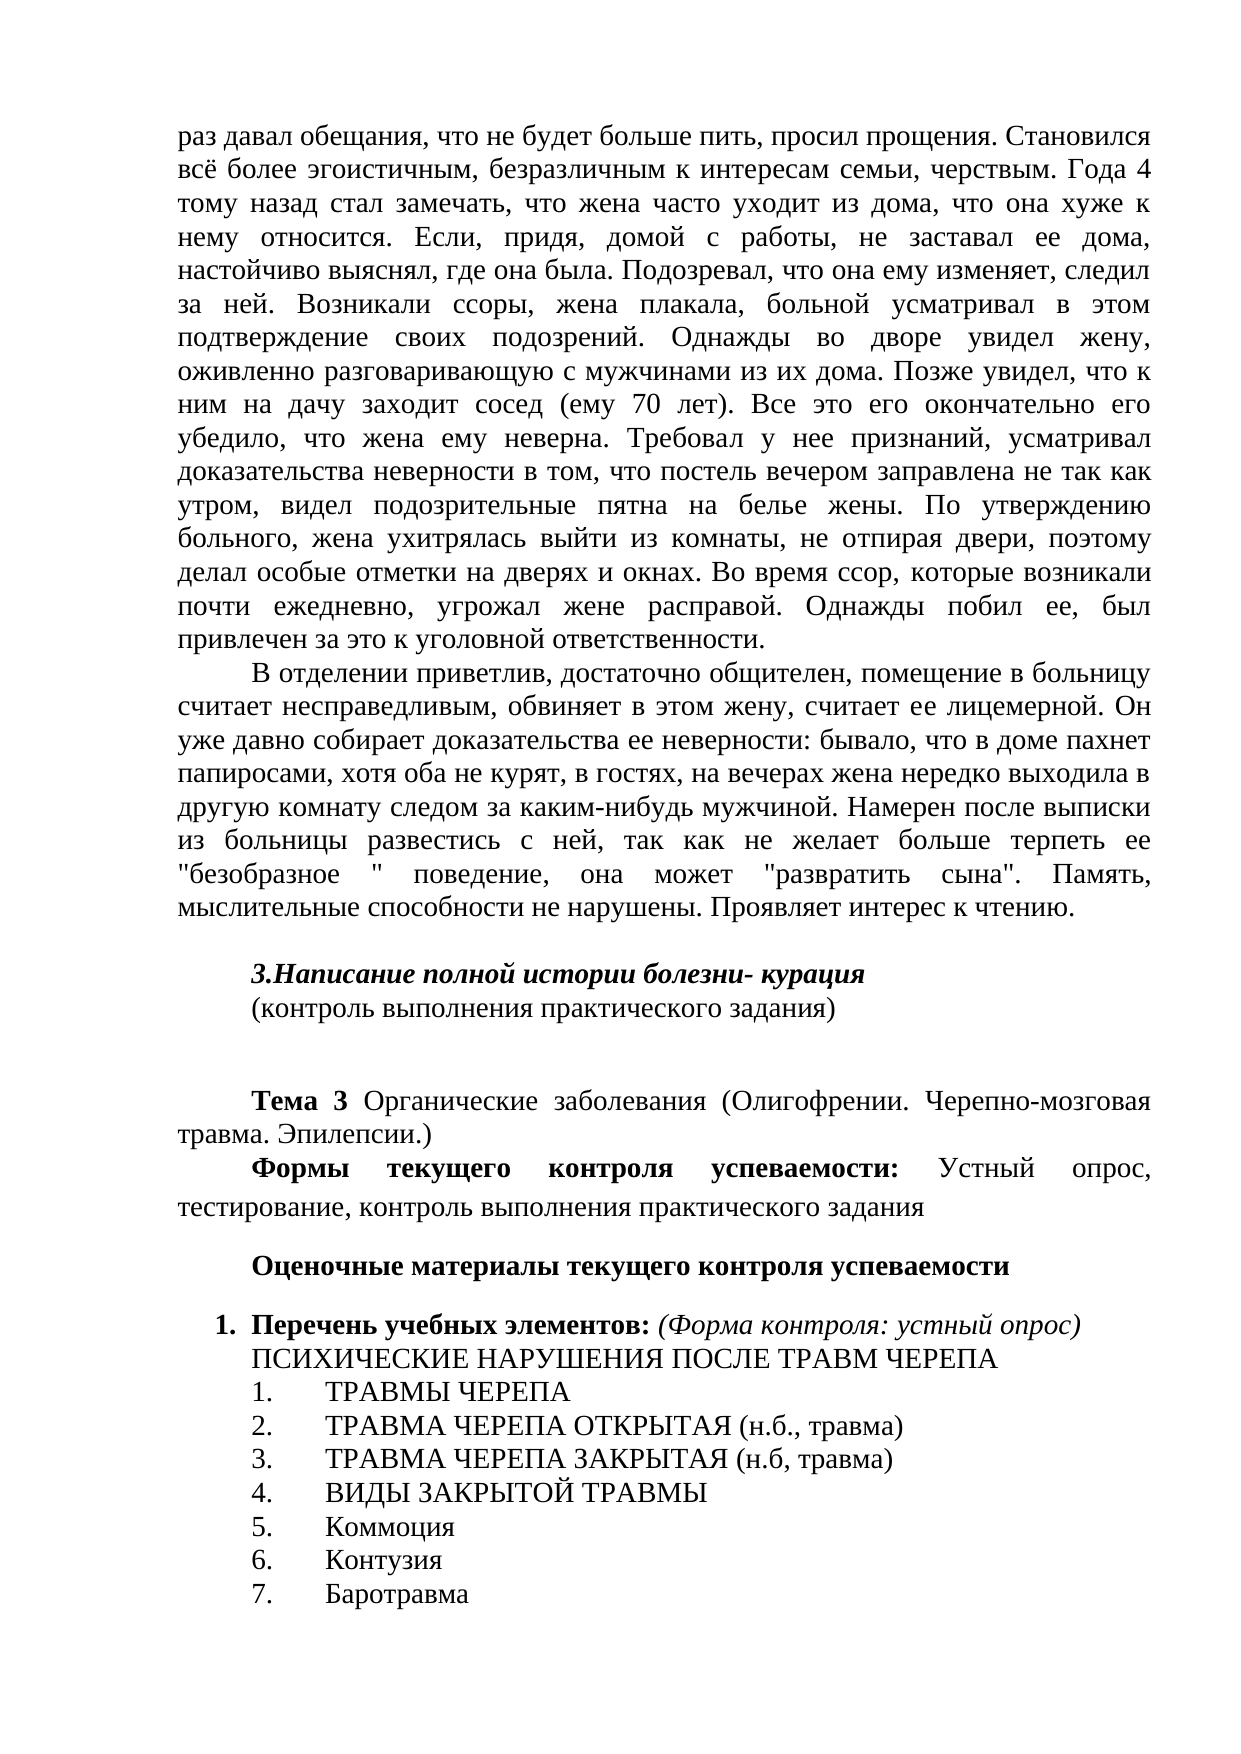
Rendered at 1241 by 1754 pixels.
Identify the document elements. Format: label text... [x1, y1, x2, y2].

text ПСИХИЧЕСКИЕ НАРУШЕНИЯ ПОСЛЕ ТРАВМ ЧЕРЕПА [177, 1341, 1152, 1374]
list ТРАВМА ЧЕРЕПА ЗАКРЫТАЯ (н.б, травма) [177, 1442, 1152, 1475]
list ВИДЫ ЗАКРЫТОЙ ТРАВМЫ [177, 1475, 1152, 1509]
text Тема 3 Органические заболевания (Олигофрении. Черепно-мозговая травма. Эпилепсии.) [177, 1083, 1152, 1150]
list ТРАВМЫ ЧЕРЕПА [177, 1374, 1152, 1408]
list (контроль выполнения практического задания) [177, 990, 1152, 1024]
list 3.Написание полной истории болезни- курация [177, 957, 1152, 990]
list Коммоция [177, 1509, 1152, 1542]
text В отделении приветлив, достаточно общителен, помещение в больницу считает несправедливым, обвиняет в этом жену, считает ее лицемерной. Он уже давно собирает доказательства ее неверности: бывало, что в доме пахнет папиросами, хотя оба не курят, в гостях, на вечерах жена нередко выходила в другую комнату следом за каким-нибудь мужчиной. Намерен после выписки из больницы развестись с ней, так как не желает больше терпеть ее "безобразное " поведение, она может "развратить сына". Память, мыслительные способности не нарушены. Проявляет интерес к чтению. [177, 655, 1152, 923]
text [177, 118, 1152, 655]
list ТРАВМА ЧЕРЕПА ОТКРЫТАЯ (н.б., травма) [177, 1408, 1152, 1442]
list Перечень учебных элементов: (Форма контроля: устный опрос) [177, 1307, 1152, 1341]
text Формы текущего контроля успеваемости: Устный опрос, тестирование, контроль выполнения практического задания [177, 1150, 1152, 1222]
text Оценочные материалы текущего контроля успеваемости [177, 1248, 1152, 1282]
list Баротравма [177, 1576, 1152, 1609]
list Контузия [177, 1542, 1152, 1576]
